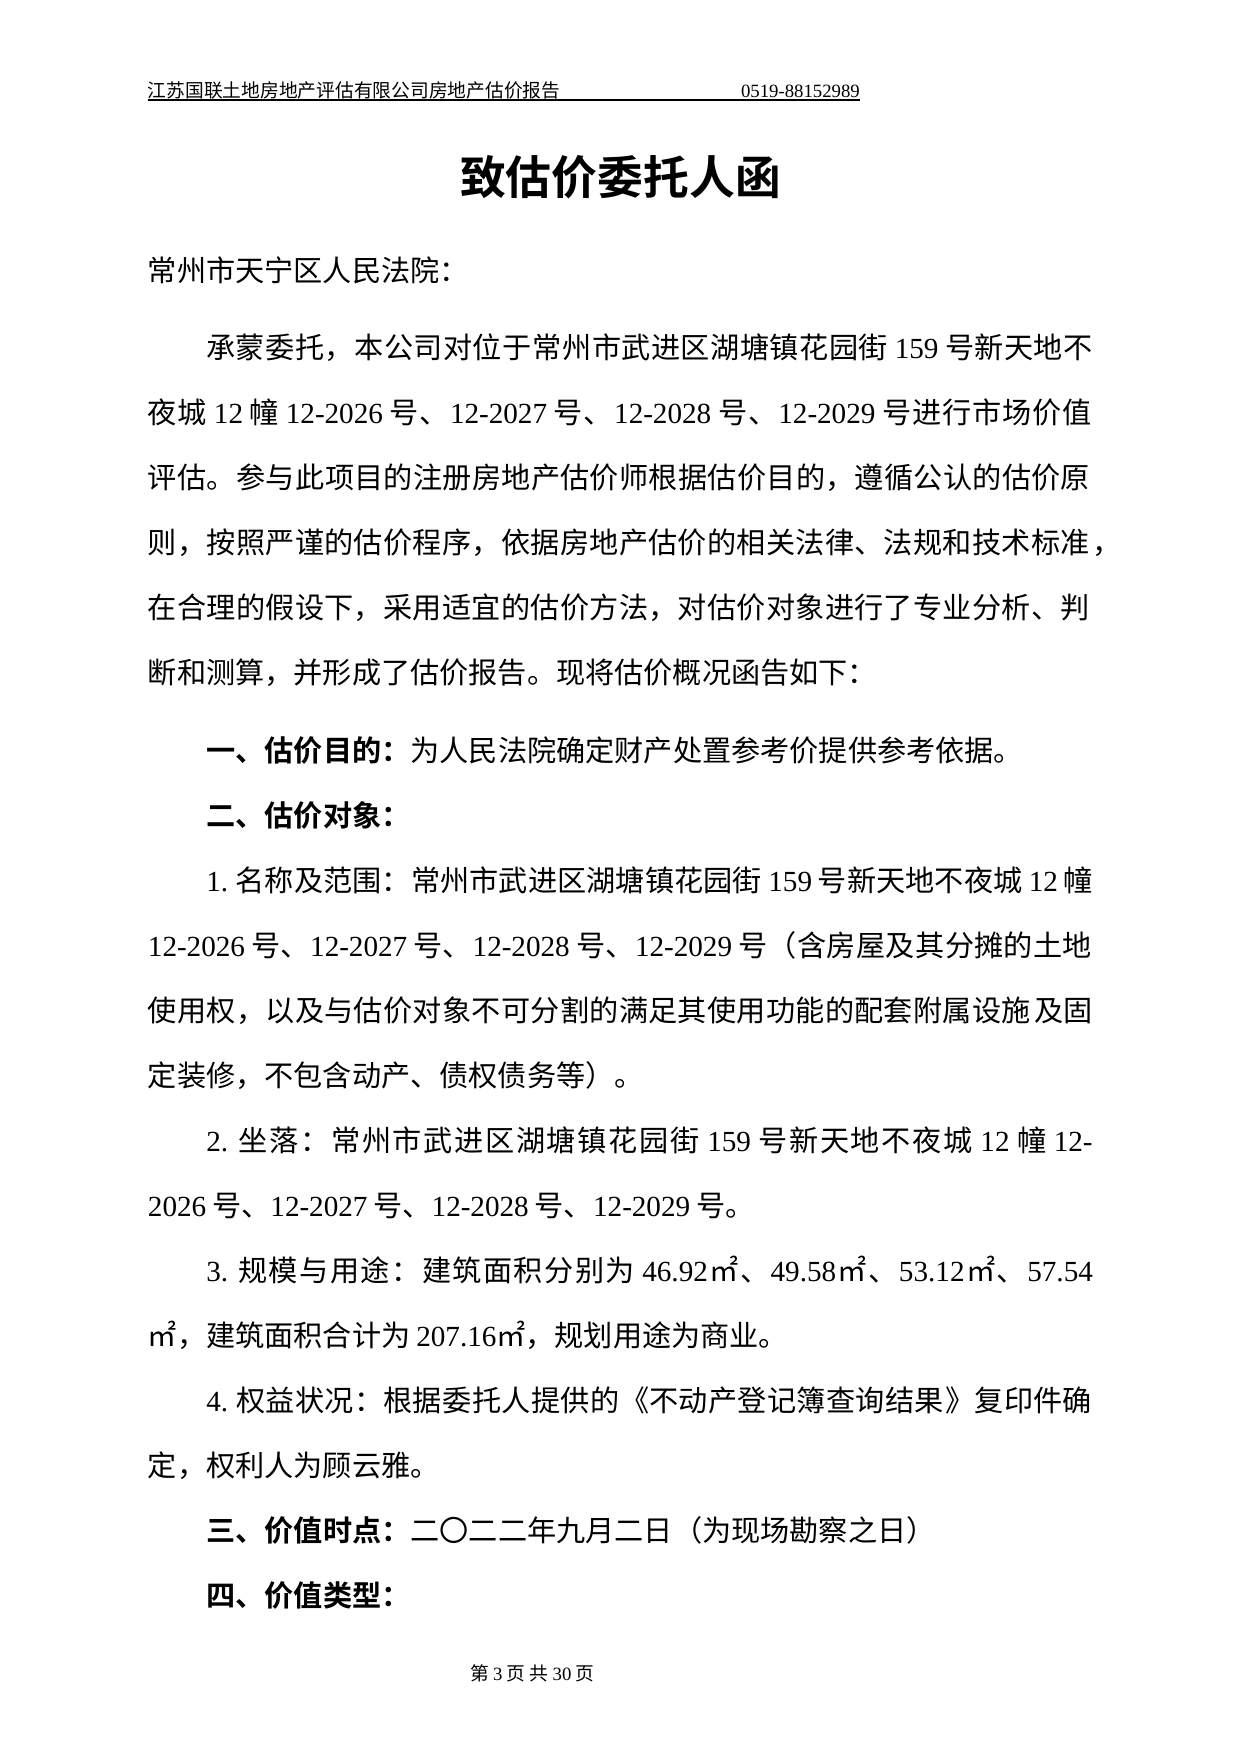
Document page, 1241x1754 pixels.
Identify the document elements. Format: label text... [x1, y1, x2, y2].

text 三、价值时点：二〇二二年九月二日（为现场勘察之日） [148, 1496, 1093, 1561]
text 二、估价对象： [148, 781, 1093, 846]
text 一、估价目的：为人民法院确定财产处置参考价提供参考依据。 [148, 716, 1093, 781]
text 1. 名称及范围：常州市武进区湖塘镇花园街159号新天地不夜城12幢12-2026号、12-2027号、12-2028号、12-2029号（含房屋及其分摊的土地使用权，以及与估价对象不可分割的满足其使用功能的配套附属设施及固定装修，不包含动产、债权债务等）。 [148, 846, 1093, 1106]
text 2. 坐落：常州市武进区湖塘镇花园街159号新天地不夜城12幢12-2026号、12-2027号、12-2028号、12-2029号。 [148, 1106, 1093, 1236]
text 3. 规模与用途：建筑面积分别为46.92㎡、49.58㎡、53.12㎡、57.54㎡，建筑面积合计为207.16㎡，规划用途为商业。 [148, 1236, 1093, 1366]
text 承蒙委托，本公司对位于常州市武进区湖塘镇花园街159号新天地不夜城12幢12-2026号、12-2027号、12-2028号、12-2029号进行市场价值评估。参与此项目的注册房地产估价师根据估价目的，遵循公认的估价原则，按照严谨的估价程序，依据房地产估价的相关法律、法规和技术标准，在合理的假设下，采用适宜的估价方法，对估价对象进行了专业分析、判断和测算，并形成了估价报告。现将估价概况函告如下： [148, 313, 1093, 703]
text 4. 权益状况：根据委托人提供的《不动产登记簿查询结果》复印件确定，权利人为顾云雅。 [148, 1366, 1093, 1496]
text 常州市天宁区人民法院： [148, 236, 1093, 301]
text 四、价值类型： [148, 1561, 1093, 1626]
text 致估价委托人函 [148, 126, 1093, 223]
